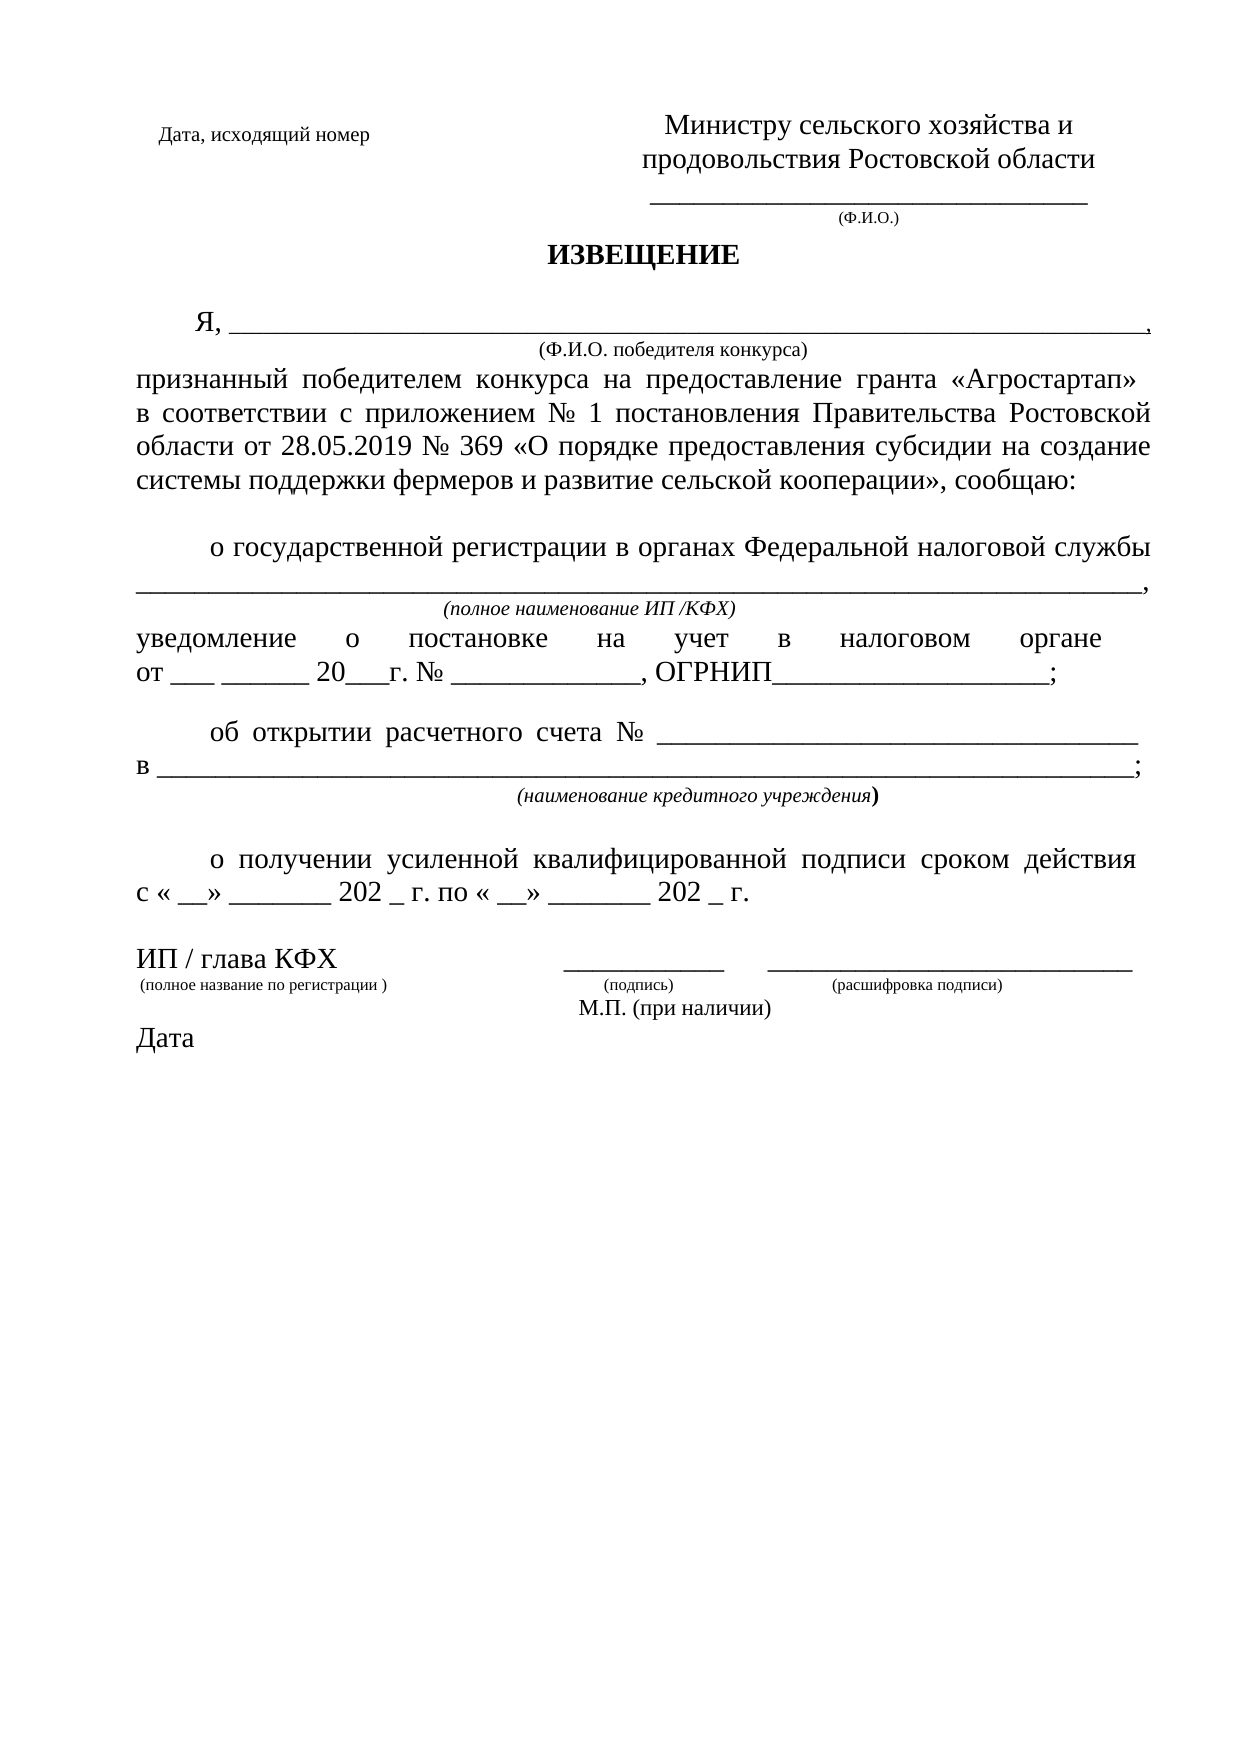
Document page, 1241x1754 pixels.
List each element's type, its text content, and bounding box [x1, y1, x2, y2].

text о государственной регистрации в органах Федеральной налоговой службы _____________________________________________________________________, [136, 529, 1152, 596]
table_header Дата, исходящий номер [147, 74, 586, 237]
text ИЗВЕЩЕНИЕ [136, 237, 1152, 270]
text о получении усиленной квалифицированной подписи сроком действия с « __» _______ 202 _ г. по « __» _______ 202 _ г. [136, 841, 1152, 908]
text об открытии расчетного счета № _________________________________ в ___________________________________________________________________; [136, 714, 1152, 781]
text ИП / глава КФХ ___________ _________________________ [136, 941, 1152, 975]
table_header Министру сельского хозяйства и продовольствия Ростовской области ______________________________ (Ф.И.О.) [586, 74, 1152, 237]
text Я, ________________________________________________________________________________, [136, 304, 1152, 337]
text (полное название по регистрации ) (подпись) (расшифровка подписи) [136, 975, 1152, 994]
text (Ф.И.О. победителя конкурса) [136, 337, 1152, 361]
text уведомление о постановке на учет в налоговом органе от ___ ______ 20___г. № _____________, ОГРНИП___________________; [136, 620, 1152, 687]
text признанный победителем конкурса на предоставление гранта «Агростартап» в соответствии с приложением № 1 постановления Правительства Ростовской области от 28.05.2019 № 369 «О порядке предоставления субсидии на создание системы поддержки фермеров и развитие сельской кооперации», сообщаю: [136, 361, 1152, 496]
text (наименование кредитного учреждения) [136, 781, 1152, 807]
text М.П. (при наличии) [504, 994, 1152, 1020]
text Дата [136, 1020, 1152, 1054]
text (полное наименование ИП /КФХ) [136, 596, 1152, 620]
